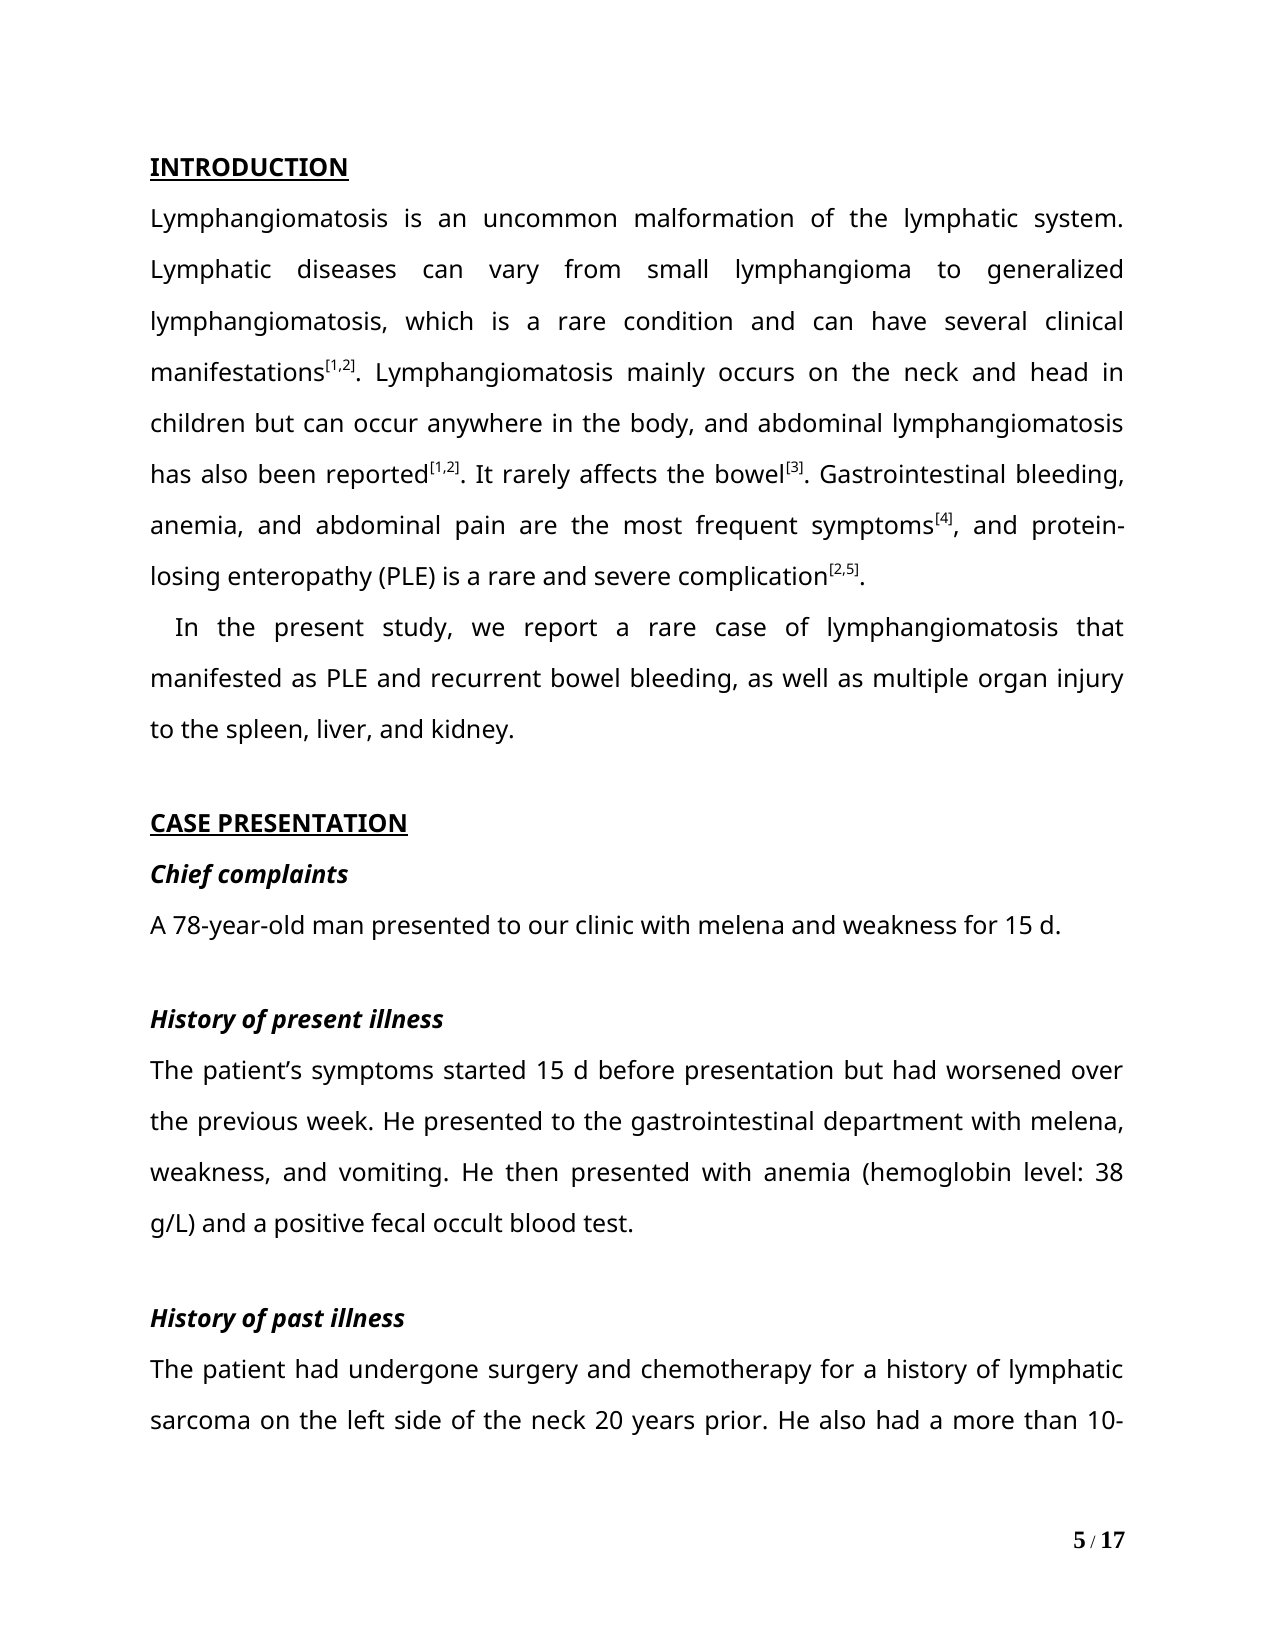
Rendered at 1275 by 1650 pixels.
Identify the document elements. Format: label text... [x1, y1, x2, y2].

text A 78-year-old man presented to our clinic with melena and weakness for 15 d. [150, 908, 1125, 942]
text Lymphangiomatosis is an uncommon malformation of the lymphatic system. Lymphatic diseases can vary from small lymphangioma to generalized lymphangiomatosis, which is a rare condition and can have several clinical manifestations[1,2]. Lymphangiomatosis mainly occurs on the neck and head in children but can occur anywhere in the body, and abdominal lymphangiomatosis has also been reported[1,2]. It rarely affects the bowel[3]. Gastrointestinal bleeding, anemia, and abdominal pain are the most frequent symptoms[4], and protein-losing enteropathy (PLE) is a rare and severe complication[2,5]. [150, 201, 1125, 592]
text INTRODUCTION [150, 150, 1125, 184]
text History of past illness [150, 1300, 1125, 1334]
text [150, 1351, 1125, 1436]
text In the present study, we report a rare case of lymphangiomatosis that manifested as PLE and recurrent bowel bleeding, as well as multiple organ injury to the spleen, liver, and kidney. [150, 609, 1125, 746]
text Chief complaints [150, 857, 1125, 891]
text CASE PRESENTATION [150, 806, 1125, 840]
text History of present illness [150, 1002, 1125, 1036]
text The patient’s symptoms started 15 d before presentation but had worsened over the previous week. He presented to the gastrointestinal department with melena, weakness, and vomiting. He then presented with anemia (hemoglobin level: 38 g/L) and a positive fecal occult blood test. [150, 1053, 1125, 1240]
